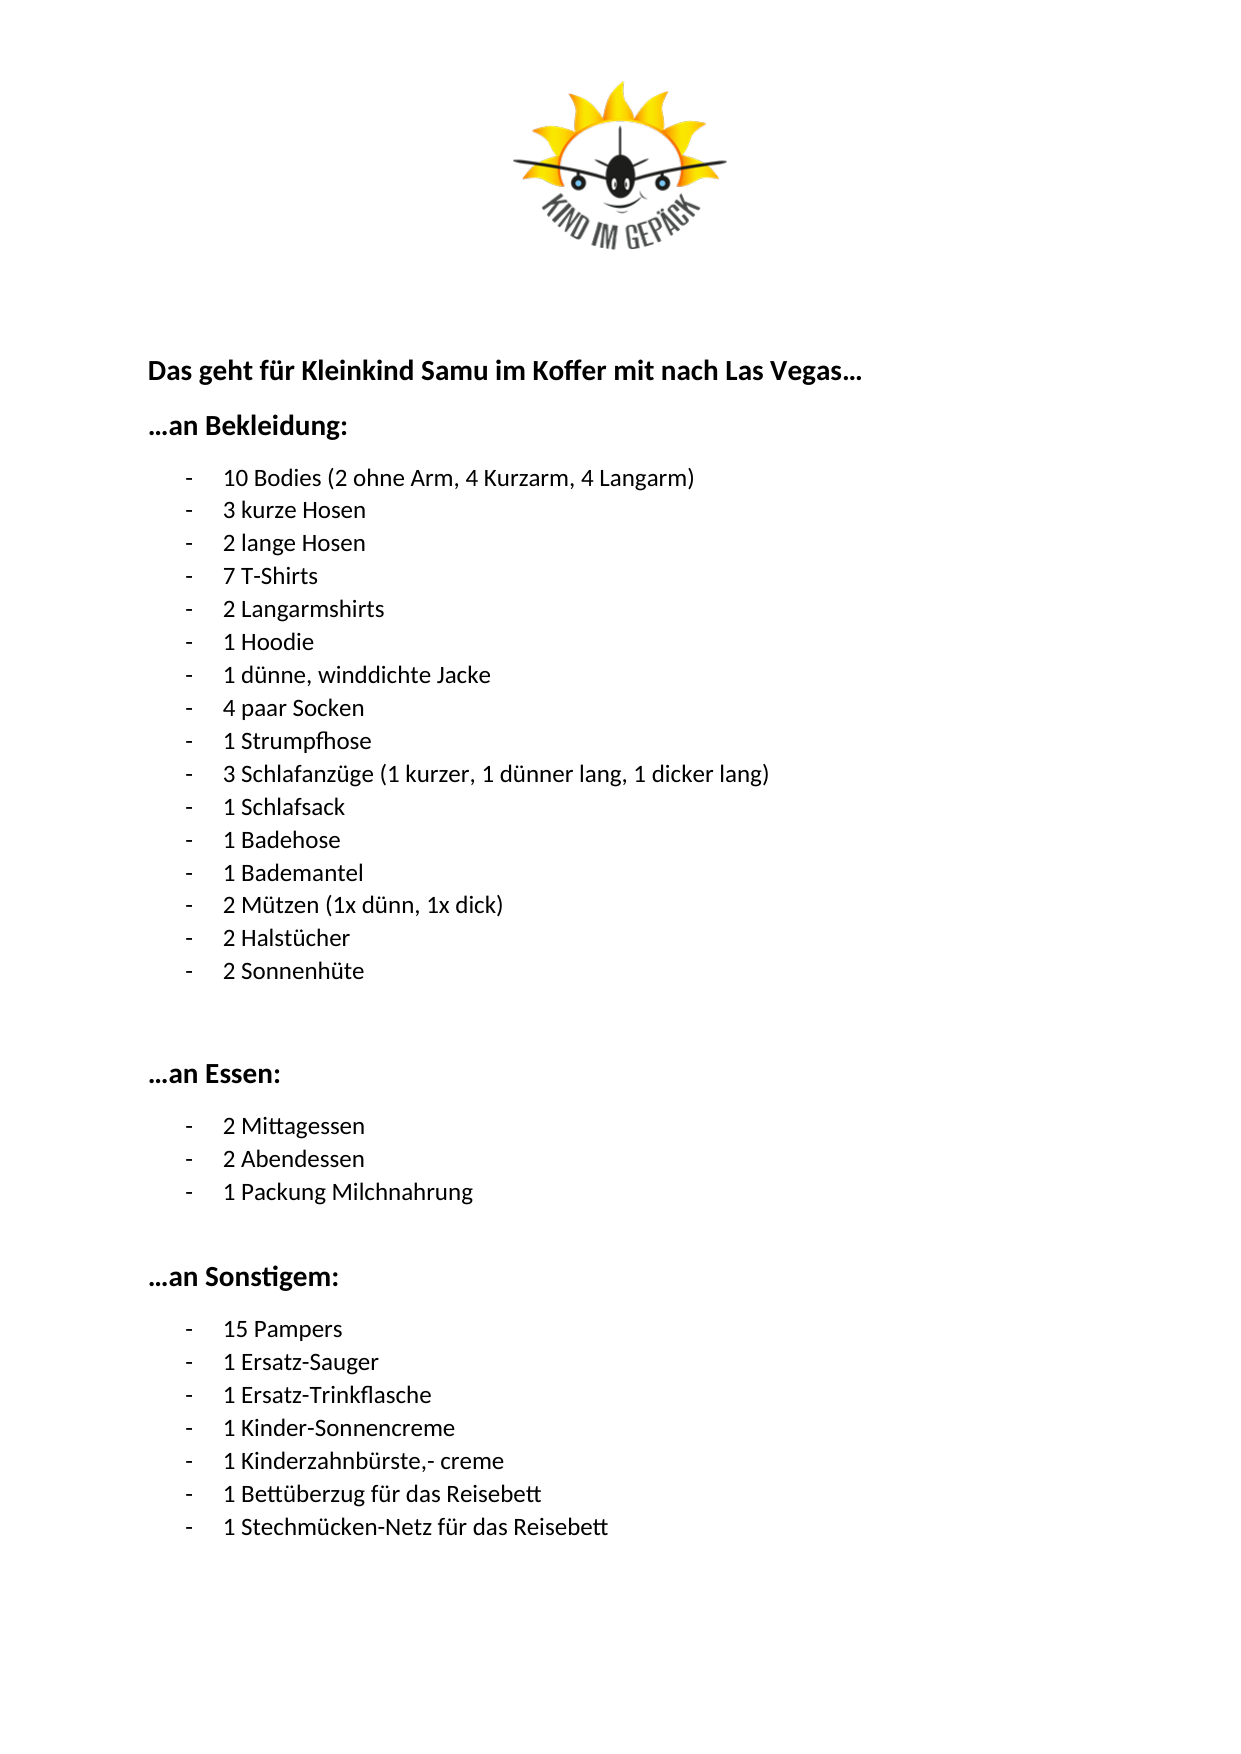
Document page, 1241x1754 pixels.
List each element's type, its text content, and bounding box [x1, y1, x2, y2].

list 15 Pampers [185, 1313, 1093, 1344]
text …an Essen: [148, 1055, 1093, 1090]
text …an Sonstigem: [148, 1258, 1093, 1294]
list 1 Hoodie [185, 626, 1093, 657]
list 1 Ersatz-Sauger [185, 1346, 1093, 1377]
list 1 Badehose [185, 824, 1093, 854]
list 2 Sonnenhüte [185, 956, 1093, 986]
list 2 Langarmshirts [185, 593, 1093, 624]
list 2 Abendessen [185, 1143, 1093, 1173]
list 1 Packung Milchnahrung [185, 1176, 1093, 1206]
list 2 Mittagessen [185, 1110, 1093, 1140]
list 2 Halstücher [185, 923, 1093, 953]
text …an Bekleidung: [148, 407, 1093, 442]
list 1 Schlafsack [185, 791, 1093, 821]
list 1 dünne, winddichte Jacke [185, 659, 1093, 690]
list 3 kurze Hosen [185, 495, 1093, 525]
text Das geht für Kleinkind Samu im Koffer mit nach Las Vegas… [148, 352, 1093, 387]
picture [506, 73, 734, 258]
list 1 Ersatz-Trinkflasche [185, 1379, 1093, 1409]
list 2 lange Hosen [185, 528, 1093, 558]
list 1 Stechmücken-Netz für das Reisebett [185, 1511, 1093, 1541]
list 1 Kinder-Sonnencreme [185, 1412, 1093, 1442]
list 1 Kinderzahnbürste,- creme [185, 1445, 1093, 1475]
list 10 Bodies (2 ohne Arm, 4 Kurzarm, 4 Langarm) [185, 462, 1093, 492]
list 4 paar Socken [185, 692, 1093, 723]
list 7 T-Shirts [185, 561, 1093, 591]
list 1 Bademantel [185, 857, 1093, 887]
list 2 Mützen (1x dünn, 1x dick) [185, 890, 1093, 920]
list 3 Schlafanzüge (1 kurzer, 1 dünner lang, 1 dicker lang) [185, 758, 1093, 788]
list 1 Strumpfhose [185, 725, 1093, 756]
list 1 Bettüberzug für das Reisebett [185, 1478, 1093, 1508]
